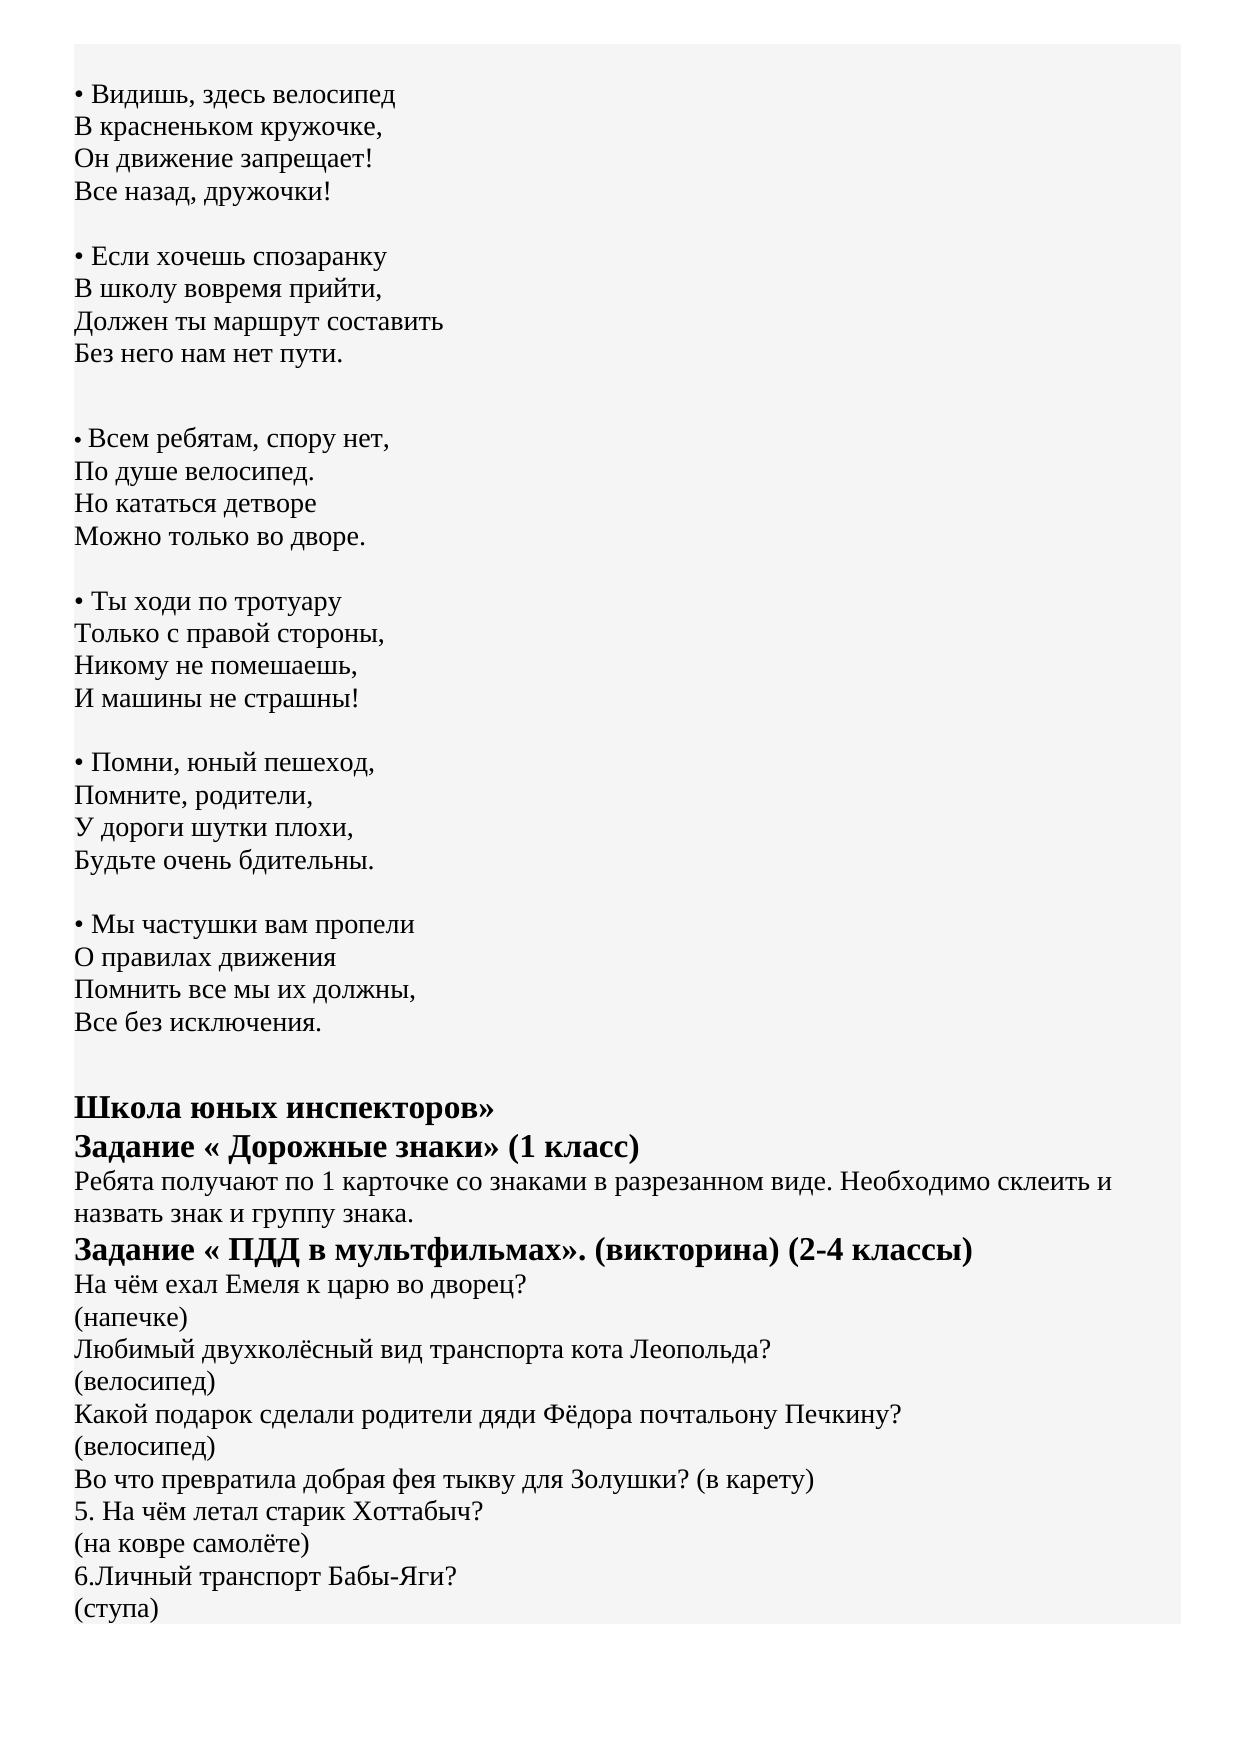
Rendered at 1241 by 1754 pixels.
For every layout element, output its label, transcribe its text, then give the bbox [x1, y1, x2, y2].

text (на ковре самолёте) [74, 1526, 1181, 1559]
text 5. На чём летал старик Хоттабыч? [74, 1494, 1181, 1526]
text (велосипед) [74, 1364, 1181, 1397]
text Задание « ПДД в мультфильмах». (викторина) (2-4 классы) [74, 1229, 1181, 1267]
text Школа юных инспекторов» [74, 1037, 1181, 1126]
text 6.Личный транспорт Бабы-Яги? [74, 1559, 1181, 1591]
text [74, 44, 1181, 422]
text (ступа) [74, 1591, 1181, 1624]
text (напечке) [74, 1300, 1181, 1332]
text Задание « Дорожные знаки» (1 класс) [74, 1126, 1181, 1164]
text На чём ехал Емеля к царю во дворец? [74, 1267, 1181, 1300]
text Какой подарок сделали родители дяди Фёдора почтальону Печкину? [74, 1397, 1181, 1429]
text • Помни, юный пешеход, Помните, родители, У дороги шутки плохи, Будьте очень бдительны. [74, 713, 1181, 875]
text Ребята получают по 1 карточке со знаками в разрезанном виде. Необходимо склеить и назвать знак и группу знака. [74, 1164, 1181, 1229]
text Во что превратила добрая фея тыкву для Золушки? (в карету) [74, 1462, 1181, 1494]
text • Ты ходи по тротуару Только с правой стороны, Никому не помешаешь, И машины не страшны! [74, 551, 1181, 713]
text • Мы частушки вам пропели О правилах движения Помнить все мы их должны, Все без исключения. [74, 875, 1181, 1037]
text • Всем ребятам, спору нет, По душе велосипед. Но кататься детворе Можно только во дворе. [74, 422, 1181, 551]
text Любимый двухколёсный вид транспорта кота Леопольда? [74, 1332, 1181, 1364]
text (велосипед) [74, 1429, 1181, 1462]
